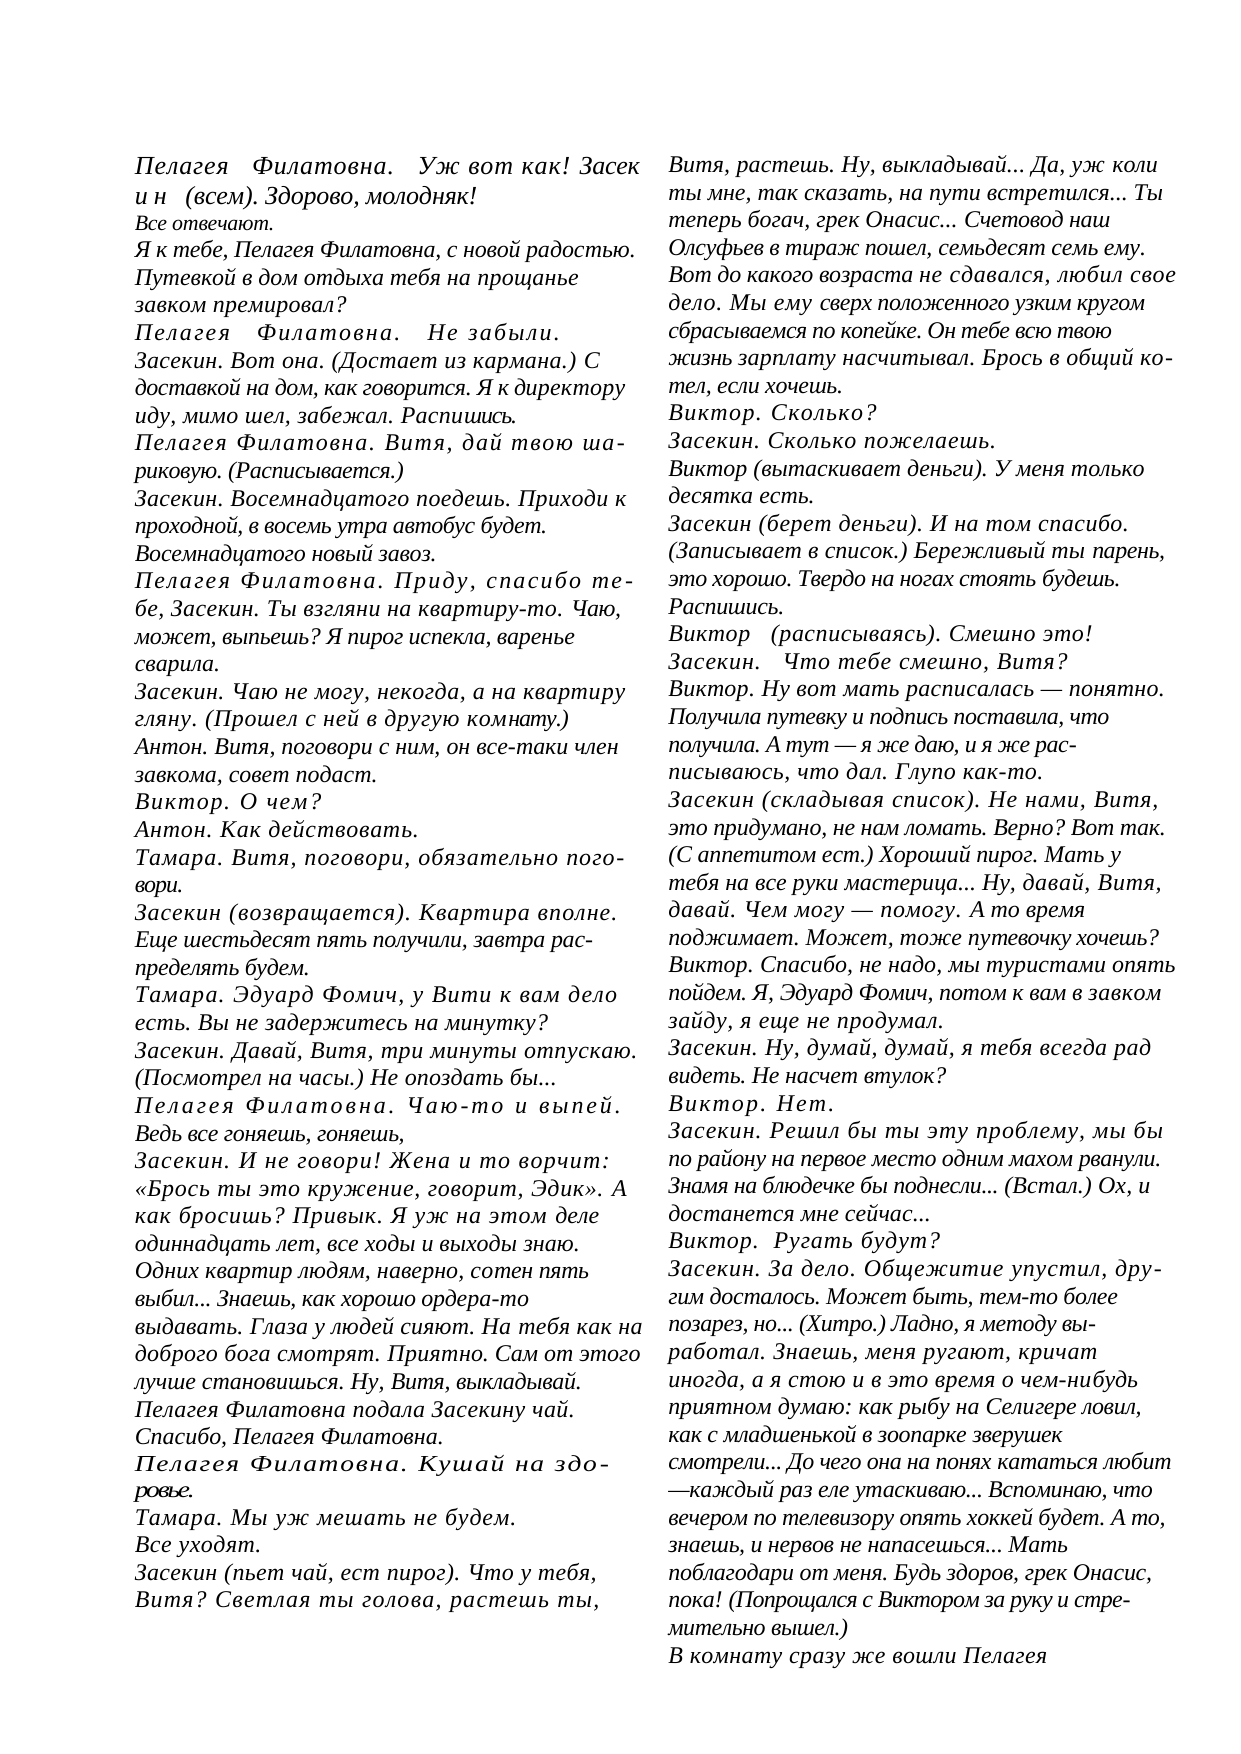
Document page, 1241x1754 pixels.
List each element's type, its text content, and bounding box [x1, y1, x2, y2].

text Виктор. О чем? [134, 787, 644, 815]
text Засекин. Ну, думай, думай, я тебя всегда рад видеть. Не насчет втулок? [668, 1033, 1177, 1088]
text Витя, растешь. Ну, выкладывай... Да, уж коли ты мне, так сказать, на пути встретился... Ты теперь богач, грек Онасис... Счетовод наш Олсуфьев в тираж пошел, семьдесят семь ему. Вот до какого возраста не сдавался, любил свое дело. Мы ему сверх положенного узким кругом сбрасываемся по копейке. Он тебе всю твою жизнь зарплату насчитывал. Брось в общий котел, если хочешь. [668, 150, 1177, 398]
text Засекин. Давай, Витя, три минуты отпускаю. (Посмотрел на часы.) Не опоздать бы... [134, 1036, 644, 1091]
text Засекин. Вот она. (Достает из кармана.) С доставкой на дом, как говорится. Я к директору иду, мимо шел, забежал. Распишись. [134, 346, 644, 428]
text Засекин (берет деньги). И на том спасибо. (Записывает в список.) Бережливый ты парень, это хорошо. Твердо на ногах стоять будешь. Распишись. [668, 509, 1177, 619]
text Антон. Витя, поговори с ним, он все-таки член завкома, совет подаст. [134, 732, 644, 787]
text Пелагея Филатовна. Чаю-то и выпей. Ведь все гоняешь, гоняешь, [134, 1091, 644, 1146]
text Засекин. Что тебе смешно, Витя? [668, 647, 1177, 674]
text Виктор. Ну вот мать расписалась — понятно. Получила путевку и подпись поставила, что получила. А тут — я же даю, и я же расписываюсь, что дал. Глупо как-то. [668, 674, 1177, 785]
text Я к тебе, Пелагея Филатовна, с новой радостью. Путевкой в дом отдыха тебя на прощанье завком премировал? [134, 235, 644, 318]
text Засекин. И не говори! Жена и то ворчит: «Брось ты это кружение, говорит, Эдик». А как бросишь? Привык. Я уж на этом деле одиннадцать лет, все ходы и выходы знаю. Одних квартир людям, наверно, сотен пять выбил... Знаешь, как хорошо ордера-то выдавать. Глаза у людей сияют. На тебя как на доброго бога смотрят. Приятно. Сам от этого лучше становишься. Ну, Витя, выкладывай. [134, 1146, 644, 1394]
text Засекин (возвращается). Квартира вполне. Еще шестьдесят пять получили, завтра распределять будем. [134, 898, 644, 981]
text Пелагея Филатовна. Не забыли. [134, 318, 644, 346]
text В комнату сразу же вошли Пелагея Филатовна, Н онна, Антон, Т ама-р а. [668, 1641, 1177, 1668]
text Засекин. Восемнадцатого поедешь. Приходи к проходной, в восемь утра автобус будет. Восемнадцатого новый завоз. [134, 484, 644, 566]
text Тамара. Витя, поговори, обязательно поговори. [134, 842, 644, 898]
text Виктор (вытаскивает деньги). У меня только десятка есть. [668, 454, 1177, 509]
text Пелагея Филатовна. Кушай на здоровье. [134, 1450, 644, 1502]
text Пелагея Филатовна подала Засекину чай. [134, 1394, 644, 1422]
text Пелагея Филатовна. Витя, дай твою шариковую. (Расписывается.) [134, 428, 644, 484]
text Виктор. Ругать будут? [668, 1227, 1177, 1254]
text Спасибо, Пелагея Филатовна. [134, 1422, 644, 1450]
text Засекин (складывая список). Не нами, Витя, это придумано, не нам ломать. Верно? Вот так. (С аппетитом ест.) Хороший пирог. Мать у тебя на все руки мастерица... Ну, давай, Витя, давай. Чем могу — помогу. А то время поджимает. Может, тоже путевочку хочешь? [668, 785, 1177, 951]
text Виктор (расписываясь). Смешно это! [668, 619, 1177, 647]
text Пелагея Филатовна. Приду, спасибо тебе, Засекин. Ты взгляни на квартиру-то. Чаю, может, выпьешь? Я пирог испекла, варенье сварила. [134, 566, 644, 677]
text Виктор. Сколько? [668, 398, 1177, 426]
text Виктор. Спасибо, не надо, мы туристами опять пойдем. Я, Эдуард Фомич, потом к вам в завком зайду, я еще не продумал. [668, 951, 1177, 1033]
text Засекин. За дело. Общежитие упустил, другим досталось. Может быть, тем-то более позарез, но... (Хитро.) Ладно, я методу выработал. Знаешь, меня ругают, кричат иногда, а я стою и в это время о чем-нибудь приятном думаю: как рыбу на Селигере ловил, как с младшенькой в зоопарке зверушек смотрели... До чего она на понях кататься любит —каждый раз еле утаскиваю... Вспоминаю, что вечером по телевизору опять хоккей будет. А то, знаешь, и нервов не напасешься... Мать поблагодари от меня. Будь здоров, грек Онасис, пока! (Попрощался с Виктором за руку и стремительно вышел.) [668, 1254, 1177, 1641]
text Тамара. Эдуард Фомич, у Вити к вам дело есть. Вы не задержитесь на минутку? [134, 981, 644, 1036]
text Засекин. Чаю не могу, некогда, а на квартиру гляну. (Прошел с ней в другую комнату.) [134, 677, 644, 732]
text Тамара. Мы уж мешать не будем. [134, 1502, 644, 1530]
text Все уходят. [134, 1530, 644, 1558]
text Все отвечают. [134, 210, 644, 235]
text Виктор. Нет. [668, 1088, 1177, 1116]
text Засекин. Решил бы ты эту проблему, мы бы по району на первое место одним махом рванули. Знамя на блюдечке бы поднесли... (Встал.) Ох, и достанется мне сейчас... [668, 1116, 1177, 1227]
text Засекин. Сколько пожелаешь. [668, 426, 1177, 454]
text Засекин (пьет чай, ест пирог). Что у тебя, Витя? Светлая ты голова, растешь ты, [134, 1558, 644, 1613]
text Пелагея Филатовна. Уж вот как! Засек и н (всем). Здорово, молодняк! [134, 150, 644, 210]
text Антон. Как действовать. [134, 815, 644, 842]
